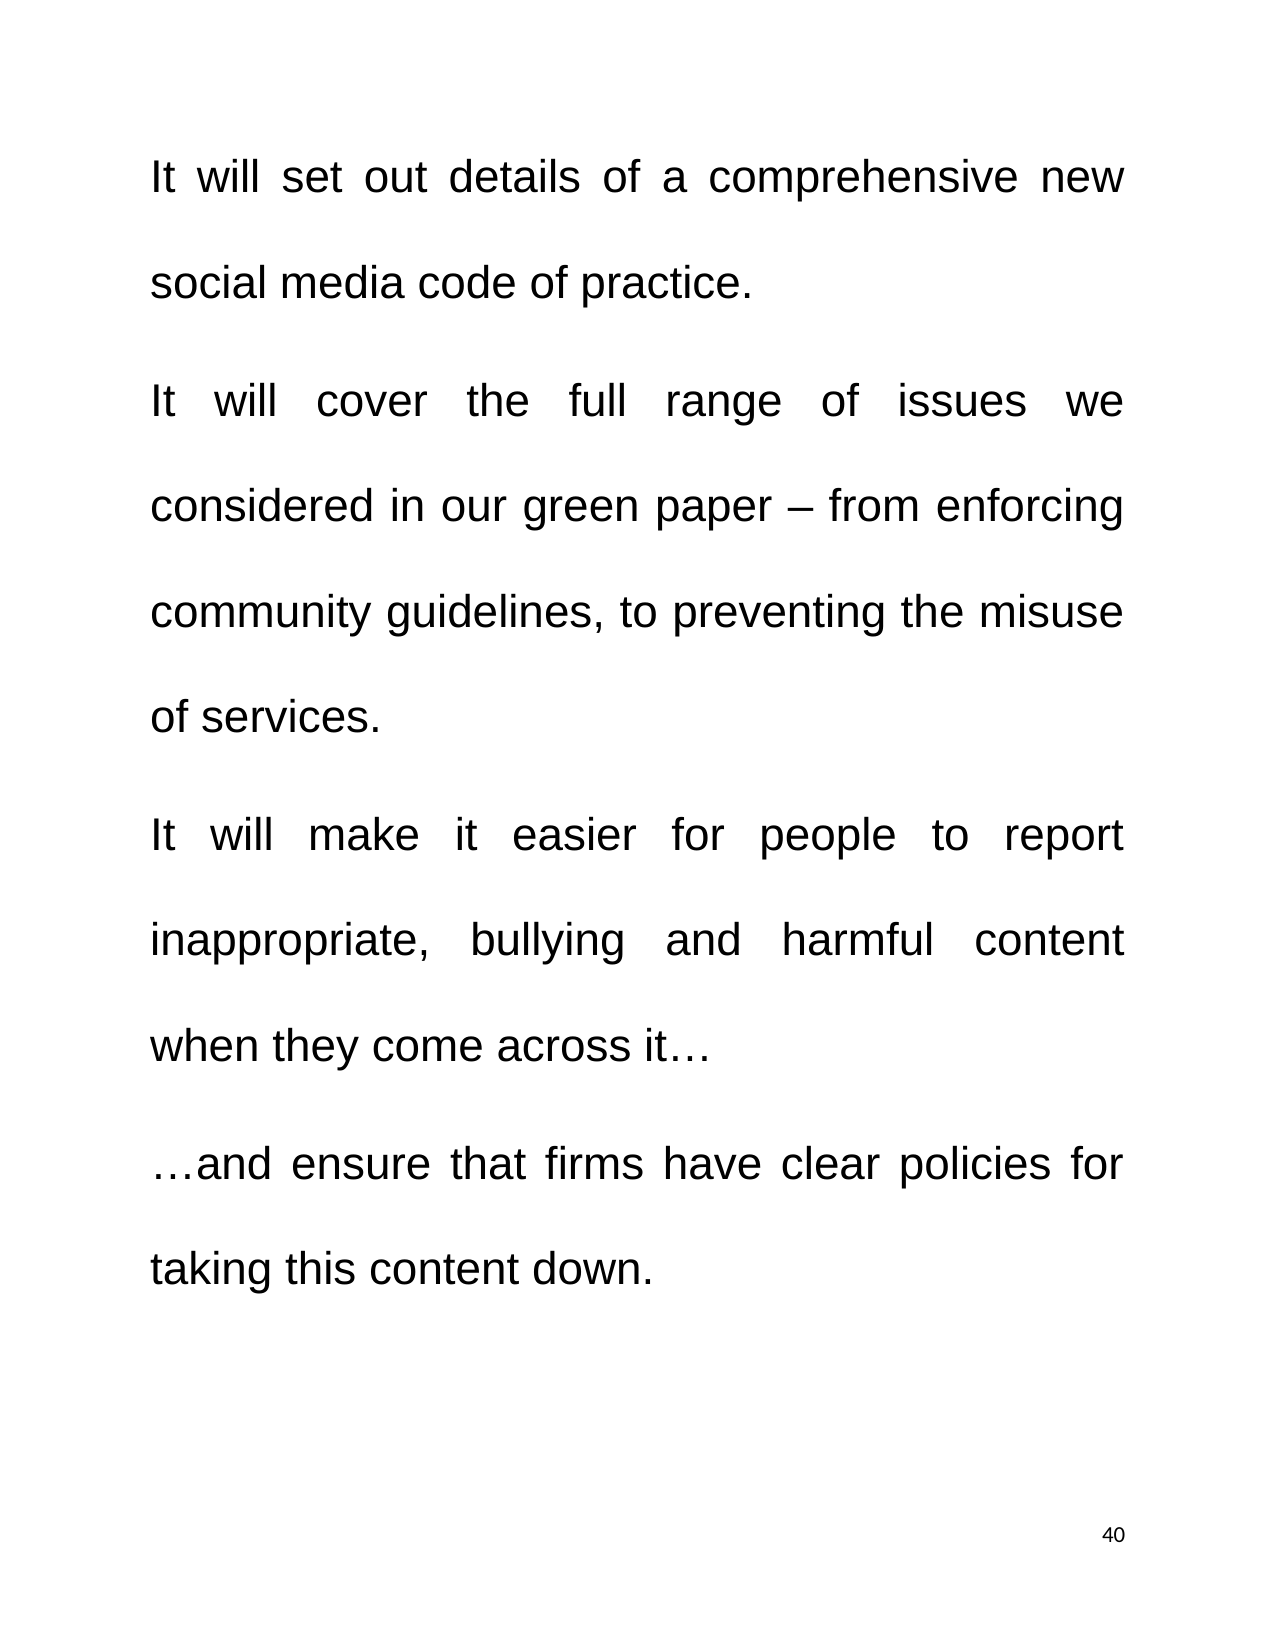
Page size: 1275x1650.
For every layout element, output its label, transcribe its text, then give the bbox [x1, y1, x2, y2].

text …and ensure that firms have clear policies for taking this content down. [150, 1136, 1125, 1294]
text It will cover the full range of issues we considered in our green paper – from enforcing community guidelines, to preventing the misuse of services. [150, 373, 1125, 742]
text It will make it easier for people to report inappropriate, bullying and harmful content when they come across it… [150, 807, 1125, 1071]
text It will set out details of a comprehensive new social media code of practice. [150, 150, 1125, 308]
